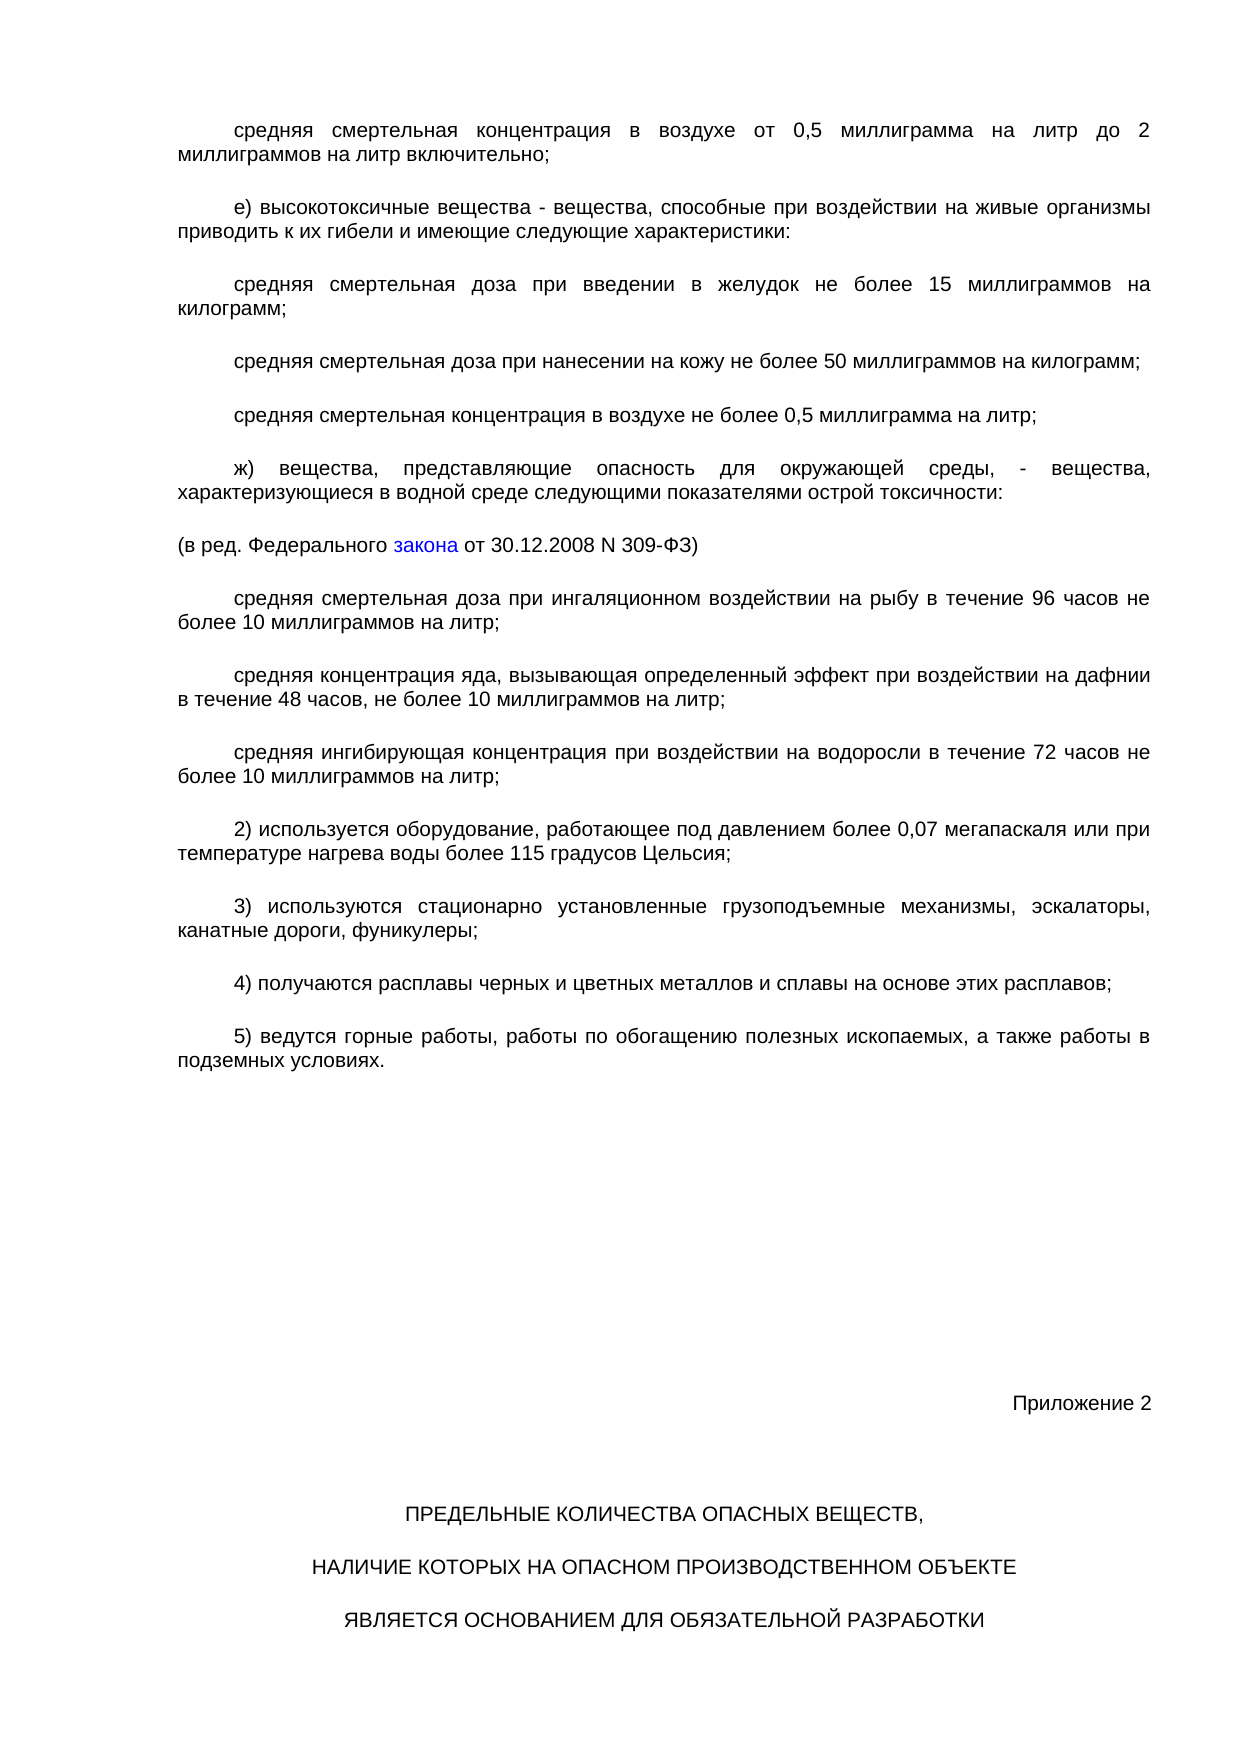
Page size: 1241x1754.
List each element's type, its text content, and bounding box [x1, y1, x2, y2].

text Приложение 2 [177, 1391, 1152, 1415]
text 3) используются стационарно установленные грузоподъемные механизмы, эскалаторы, канатные дороги, фуникулеры; [177, 894, 1152, 942]
text средняя смертельная доза при нанесении на кожу не более 50 миллиграммов на килограмм; [177, 349, 1152, 373]
text 5) ведутся горные работы, работы по обогащению полезных ископаемых, а также работы в подземных условиях. [177, 1024, 1152, 1072]
text НАЛИЧИЕ КОТОРЫХ НА ОПАСНОМ ПРОИЗВОДСТВЕННОМ ОБЪЕКТЕ [177, 1555, 1152, 1579]
text средняя концентрация яда, вызывающая определенный эффект при воздействии на дафнии в течение 48 часов, не более 10 миллиграммов на литр; [177, 663, 1152, 711]
text средняя ингибирующая концентрация при воздействии на водоросли в течение 72 часов не более 10 миллиграммов на литр; [177, 740, 1152, 788]
text е) высокотоксичные вещества - вещества, способные при воздействии на живые организмы приводить к их гибели и имеющие следующие характеристики: [177, 195, 1152, 243]
text средняя смертельная доза при ингаляционном воздействии на рыбу в течение 96 часов не более 10 миллиграммов на литр; [177, 586, 1152, 634]
text ПРЕДЕЛЬНЫЕ КОЛИЧЕСТВА ОПАСНЫХ ВЕЩЕСТВ, [177, 1502, 1152, 1526]
text ЯВЛЯЕТСЯ ОСНОВАНИЕМ ДЛЯ ОБЯЗАТЕЛЬНОЙ РАЗРАБОТКИ [177, 1608, 1152, 1632]
text ж) вещества, представляющие опасность для окружающей среды, - вещества, характеризующиеся в водной среде следующими показателями острой токсичности: [177, 456, 1152, 503]
text средняя смертельная доза при введении в желудок не более 15 миллиграммов на килограмм; [177, 272, 1152, 320]
text средняя смертельная концентрация в воздухе не более 0,5 миллиграмма на литр; [177, 402, 1152, 426]
text средняя смертельная концентрация в воздухе от 0,5 миллиграмма на литр до 2 миллиграммов на литр включительно; [177, 118, 1152, 166]
text (в ред. Федерального закона от 30.12.2008 N 309-ФЗ) [177, 533, 1152, 557]
text 2) используется оборудование, работающее под давлением более 0,07 мегапаскаля или при температуре нагрева воды более 115 градусов Цельсия; [177, 817, 1152, 865]
text 4) получаются расплавы черных и цветных металлов и сплавы на основе этих расплавов; [177, 971, 1152, 995]
